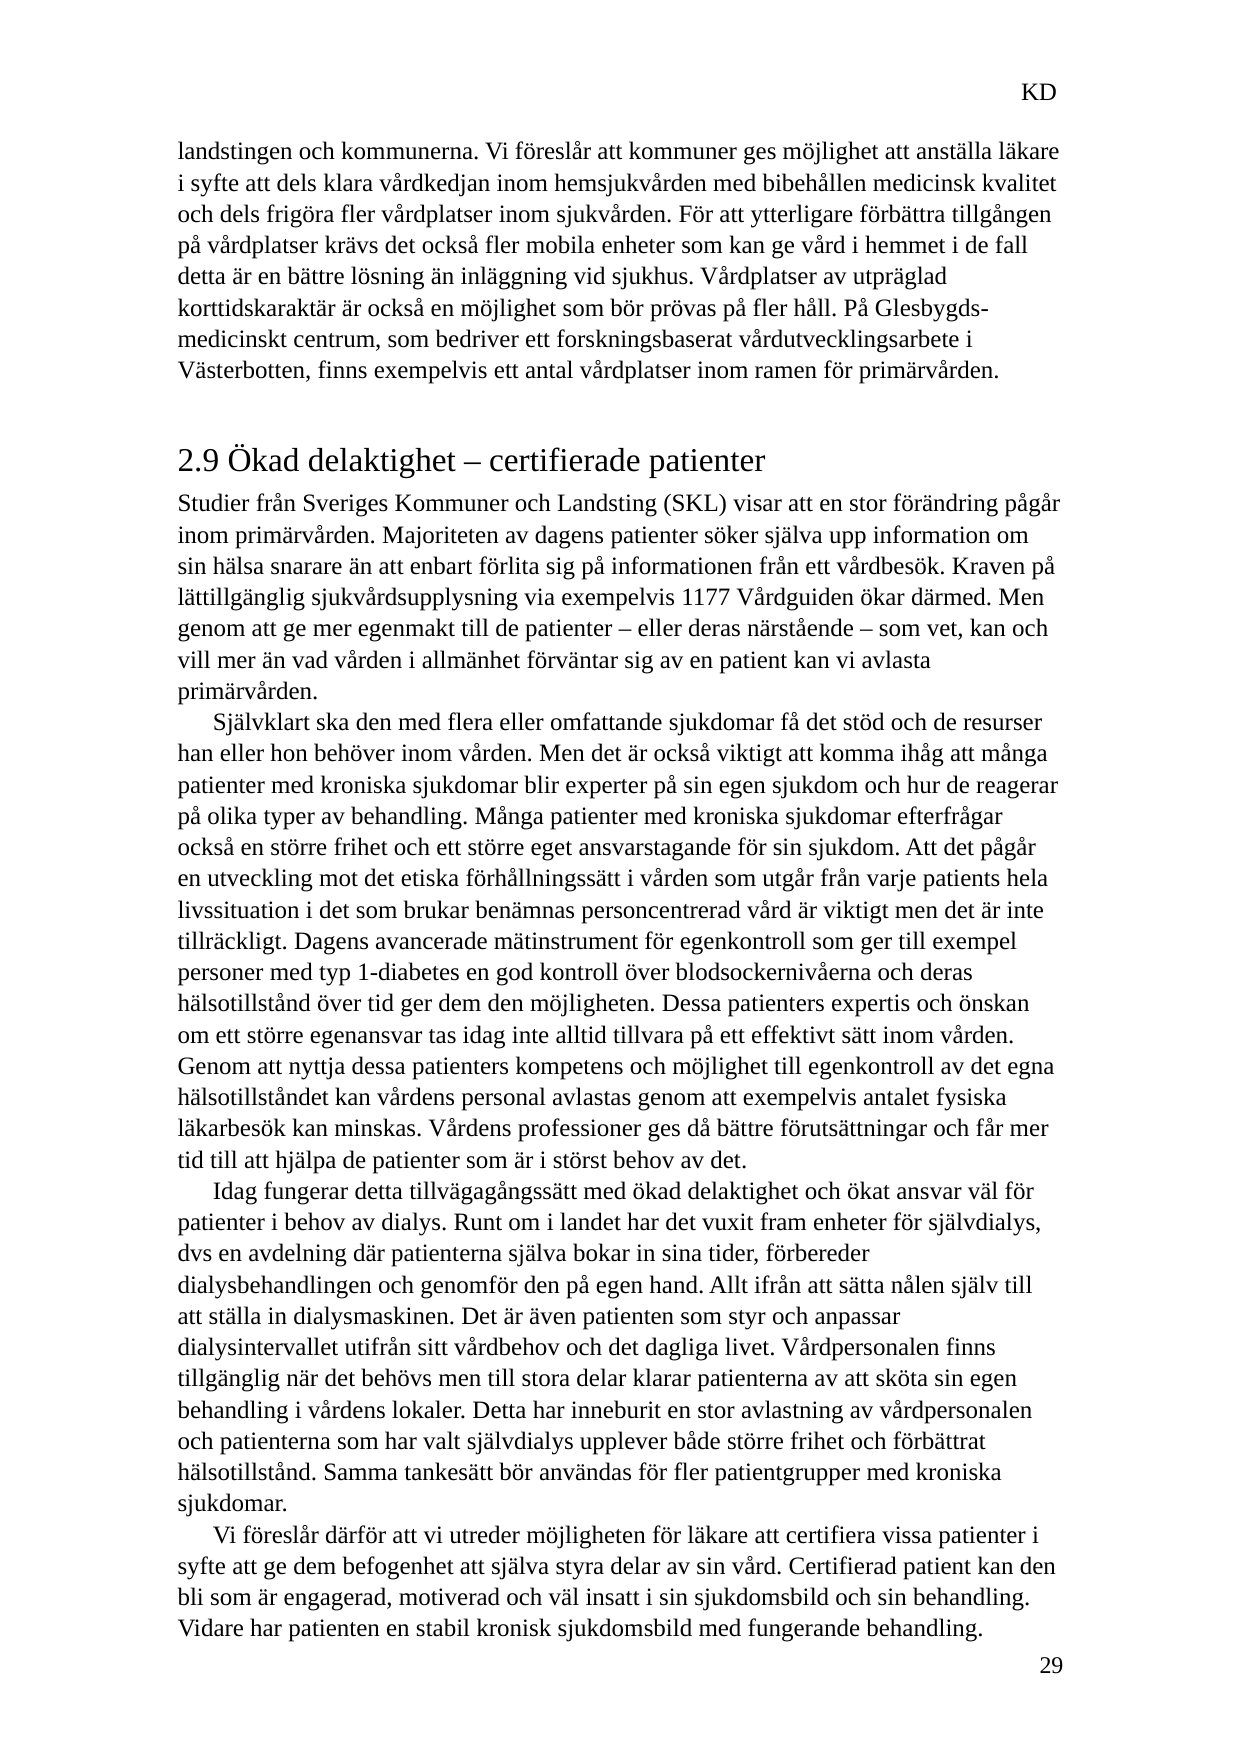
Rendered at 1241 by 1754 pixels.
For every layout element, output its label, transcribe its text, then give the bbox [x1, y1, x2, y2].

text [177, 134, 1063, 384]
text Ökad delaktighet – certifierade patienter [177, 446, 1063, 478]
text Studier från Sveriges Kommuner och Landsting (SKL) visar att en stor förändring pågår inom primärvården. Majoriteten av dagens patienter söker själva upp information om sin hälsa snarare än att enbart förlita sig på informationen från ett vårdbesök. Kraven på lättillgänglig sjukvårdsupplysning via exempelvis 1177 Vårdguiden ökar därmed. Men genom att ge mer egenmakt till de patienter – eller deras närstående – som vet, kan och vill mer än vad vården i allmänhet förväntar sig av en patient kan vi avlasta primärvården. [177, 486, 1063, 705]
text Vi föreslår därför att vi utreder möjligheten för läkare att certifiera vissa patienter i syfte att ge dem befogenhet att själva styra delar av sin vård. Certifierad patient kan den bli som är engagerad, motiverad och väl insatt i sin sjukdomsbild och sin behandling. Vidare har patienten en stabil kronisk sjukdomsbild med fungerande behandling. [177, 1517, 1063, 1642]
text Idag fungerar detta tillvägagångssätt med ökad delaktighet och ökat ansvar väl för patienter i behov av dialys. Runt om i landet har det vuxit fram enheter för självdialys, dvs en avdelning där patienterna själva bokar in sina tider, förbereder dialysbehandlingen och genomför den på egen hand. Allt ifrån att sätta nålen själv till att ställa in dialysmaskinen. Det är även patienten som styr och anpassar dialysintervallet utifrån sitt vårdbehov och det dagliga livet. Vårdpersonalen finns tillgänglig när det behövs men till stora delar klarar patienterna av att sköta sin egen behandling i vårdens lokaler. Detta har inneburit en stor avlastning av vårdpersonalen och patienterna som har valt självdialys upplever både större frihet och förbättrat hälsotillstånd. Samma tankesätt bör användas för fler patientgrupper med kroniska sjukdomar. [177, 1173, 1063, 1517]
text Självklart ska den med flera eller omfattande sjukdomar få det stöd och de resurser han eller hon behöver inom vården. Men det är också viktigt att komma ihåg att många patienter med kroniska sjukdomar blir experter på sin egen sjukdom och hur de reagerar på olika typer av behandling. Många patienter med kroniska sjukdomar efterfrågar också en större frihet och ett större eget ansvarstagande för sin sjukdom. Att det pågår en utveckling mot det etiska förhållningssätt i vården som utgår från varje patients hela livssituation i det som brukar benämnas personcentrerad vård är viktigt men det är inte tillräckligt. Dagens avancerade mätinstrument för egenkontroll som ger till exempel personer med typ 1-diabetes en god kontroll över blodsockernivåerna och deras hälsotillstånd över tid ger dem den möjligheten. Dessa patienters expertis och önskan om ett större egenansvar tas idag inte alltid tillvara på ett effektivt sätt inom vården. Genom att nyttja dessa patienters kompetens och möjlighet till egenkontroll av det egna hälsotillståndet kan vårdens personal avlastas genom att exempelvis antalet fysiska läkarbesök kan minskas. Vårdens professioner ges då bättre förutsättningar och får mer tid till att hjälpa de patienter som är i störst behov av det. [177, 705, 1063, 1173]
